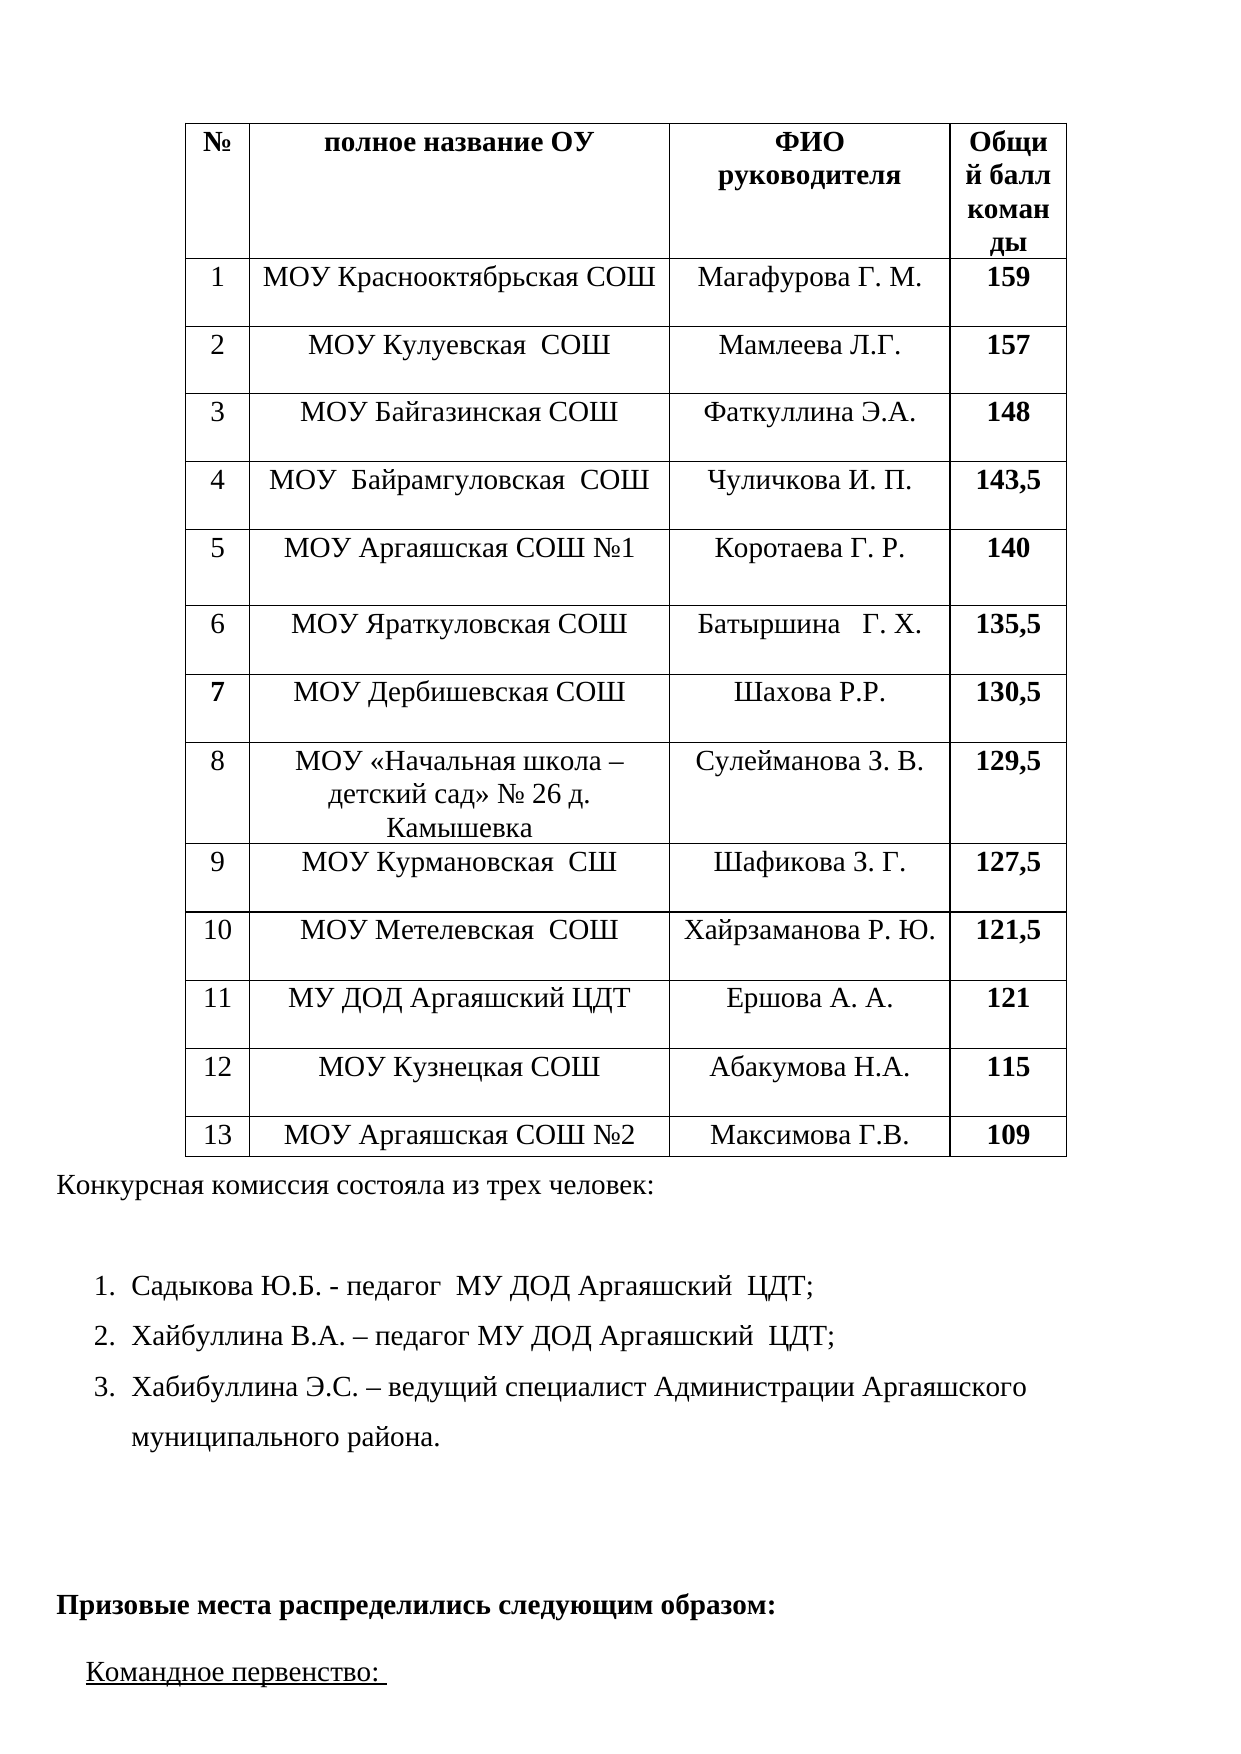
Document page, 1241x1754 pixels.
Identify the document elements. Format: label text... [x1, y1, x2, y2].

table_header ФИО руководителя [670, 124, 949, 258]
table_cell 7 [186, 675, 249, 742]
table_cell Абакумова Н.А. [670, 1049, 949, 1116]
table_cell МОУ Байрамгуловская СОШ [250, 462, 669, 529]
table_cell 121,5 [951, 913, 1066, 979]
table_cell 1 [186, 259, 249, 326]
table_cell 127,5 [951, 844, 1066, 911]
table_cell 2 [186, 327, 249, 393]
table_cell Чуличкова И. П. [670, 462, 949, 529]
list Хабибуллина Э.С. – ведущий специалист Администрации Аргаяшского муниципального района. [94, 1369, 1196, 1453]
table_cell 10 [186, 913, 249, 979]
table_cell МОУ «Начальная школа – детский сад» № 26 д. Камышевка [250, 743, 669, 843]
table_header Общий балл команды [951, 124, 1066, 258]
text Призовые места распределились следующим образом: [56, 1587, 1196, 1620]
table_cell МОУ Кузнецкая СОШ [250, 1049, 669, 1116]
list Хайбуллина В.А. – педагог МУ ДОД Аргаяшский ЦДТ; [94, 1318, 1196, 1352]
table_cell Батыршина Г. Х. [670, 606, 949, 673]
table_cell 129,5 [951, 743, 1066, 843]
table_cell 5 [186, 530, 249, 605]
table_cell 121 [951, 981, 1066, 1048]
table_cell Магафурова Г. М. [670, 259, 949, 326]
table_cell 130,5 [951, 675, 1066, 742]
table_cell Мамлеева Л.Г. [670, 327, 949, 393]
table_cell 13 [186, 1117, 249, 1156]
table_cell 109 [951, 1117, 1066, 1156]
table_cell Сулейманова З. В. [670, 743, 949, 843]
table_cell 8 [186, 743, 249, 843]
table_cell Ершова А. А. [670, 981, 949, 1048]
table_cell Хайрзаманова Р. Ю. [670, 913, 949, 979]
table_cell 115 [951, 1049, 1066, 1116]
table_cell Шахова Р.Р. [670, 675, 949, 742]
table_cell МОУ Кулуевская СОШ [250, 327, 669, 393]
table_cell МОУ Краснооктябрьская СОШ [250, 259, 669, 326]
table_cell Шафикова З. Г. [670, 844, 949, 911]
table_cell МОУ Яраткуловская СОШ [250, 606, 669, 673]
table_cell Коротаева Г. Р. [670, 530, 949, 605]
table_header полное название ОУ [250, 124, 669, 258]
table_header № [186, 124, 249, 258]
table_cell МОУ Метелевская СОШ [250, 913, 669, 979]
table_cell 140 [951, 530, 1066, 605]
table_cell 159 [951, 259, 1066, 326]
table_cell 3 [186, 394, 249, 461]
table_cell МУ ДОД Аргаяшский ЦДТ [250, 981, 669, 1048]
text Командное первенство: [56, 1654, 1196, 1687]
table_cell МОУ Байгазинская СОШ [250, 394, 669, 461]
table_cell 9 [186, 844, 249, 911]
table_cell Фаткуллина Э.А. [670, 394, 949, 461]
list Садыкова Ю.Б. - педагог МУ ДОД Аргаяшский ЦДТ; [94, 1268, 1196, 1302]
table_cell 6 [186, 606, 249, 673]
table_cell МОУ Аргаяшская СОШ №2 [250, 1117, 669, 1156]
table_cell 11 [186, 981, 249, 1048]
text Конкурсная комиссия состояла из трех человек: [56, 547, 1196, 1201]
table_cell МОУ Аргаяшская СОШ №1 [250, 530, 669, 605]
table_cell 157 [951, 327, 1066, 393]
table_cell Максимова Г.В. [670, 1117, 949, 1156]
table_cell 4 [186, 462, 249, 529]
table_cell МОУ Дербишевская СОШ [250, 675, 669, 742]
table_cell 135,5 [951, 606, 1066, 673]
table_cell 148 [951, 394, 1066, 461]
table_cell 143,5 [951, 462, 1066, 529]
table_cell МОУ Курмановская СШ [250, 844, 669, 911]
table_cell 12 [186, 1049, 249, 1116]
